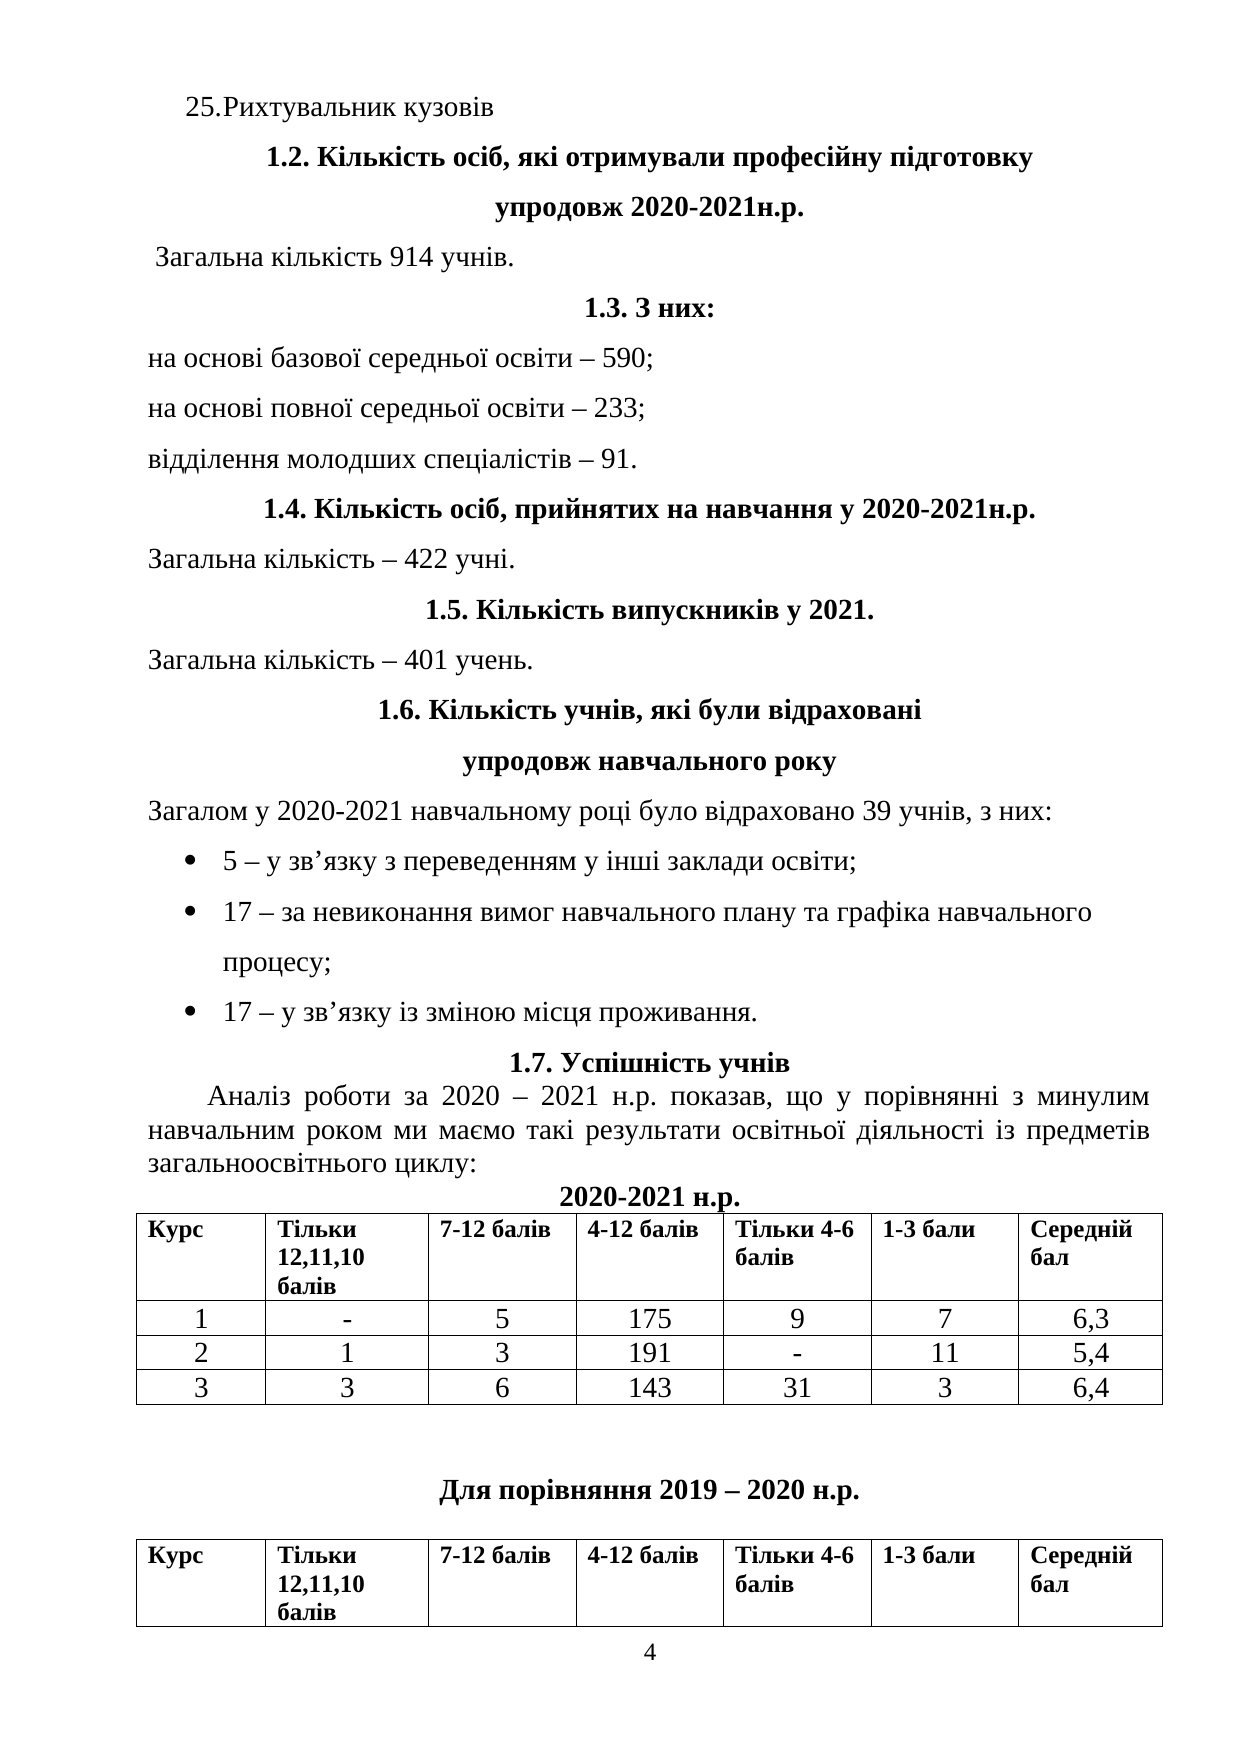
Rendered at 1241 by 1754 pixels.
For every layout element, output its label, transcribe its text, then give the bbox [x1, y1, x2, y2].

text 1.3. З них: [148, 290, 1152, 323]
text упродовж 2020-2021н.р. [148, 189, 1152, 223]
table_header 1-3 бали [872, 1214, 1018, 1300]
text 1.2. Кількість осіб, які отримували професійну підготовку [148, 139, 1152, 172]
text Аналіз роботи за 2020 – 2021 н.р. показав, що у порівнянні з минулим навчальним роком ми маємо такі результати освітньої діяльності із предметів загальноосвітнього циклу: [148, 1078, 1152, 1179]
text Загальна кількість – 401 учень. [148, 642, 1152, 676]
table_header 1-3 бали [872, 1540, 1018, 1626]
text на основі базової середньої освіти – 590; [148, 340, 1152, 374]
table_cell 6,4 [1019, 1370, 1162, 1404]
text 1.6. Кількість учнів, які були відраховані [148, 692, 1152, 726]
text Загальна кількість – 422 учні. [148, 541, 1152, 575]
table_header 4-12 балів [577, 1540, 723, 1626]
text Загальна кількість 914 учнів. [148, 239, 1152, 273]
text 1.7. Успішність учнів [148, 1045, 1152, 1078]
table_cell 5,4 [1019, 1336, 1162, 1369]
text Загалом у 2020-2021 навчальному році було відраховано 39 учнів, з них: [148, 793, 1152, 827]
table_header 4-12 балів [577, 1214, 723, 1300]
table_cell 143 [577, 1370, 723, 1404]
table_cell - [266, 1301, 428, 1334]
table_cell 11 [872, 1336, 1018, 1369]
table_cell 1 [137, 1301, 265, 1334]
text 2020-2021 н.р. [148, 1179, 1152, 1213]
table_header Тільки 12,11,10 балів [266, 1540, 428, 1626]
table_header Середній бал [1019, 1540, 1162, 1626]
table_cell 5 [429, 1301, 576, 1334]
text упродовж навчального року [148, 743, 1152, 776]
table_cell 3 [137, 1370, 265, 1404]
text 1.5. Кількість випускників у 2021. [148, 592, 1152, 625]
table_cell 175 [577, 1301, 723, 1334]
list Рихтувальник кузовів [185, 89, 1152, 122]
table_header Курс [137, 1540, 265, 1626]
list 5 – у зв’язку з переведенням у інші заклади освіти; [185, 843, 1152, 877]
table_cell 3 [872, 1370, 1018, 1404]
table_header Середній бал [1019, 1214, 1162, 1300]
table_cell 9 [724, 1301, 871, 1334]
table_cell 1 [266, 1336, 428, 1369]
text на основі повної середньої освіти – 233; [148, 391, 1152, 424]
table_cell 6 [429, 1370, 576, 1404]
table_header Курс [137, 1214, 265, 1300]
text 1.4. Кількість осіб, прийнятих на навчання у 2020-2021н.р. [148, 491, 1152, 525]
table_cell 191 [577, 1336, 723, 1369]
table_header Тільки 4-6 балів [724, 1540, 871, 1626]
list 17 – за невиконання вимог навчального плану та графіка навчального процесу; [185, 894, 1152, 978]
table_cell 7 [872, 1301, 1018, 1334]
list 17 – у зв’язку із зміною місця проживання. [185, 994, 1152, 1028]
table_cell 31 [724, 1370, 871, 1404]
table_cell 2 [137, 1336, 265, 1369]
text відділення молодших спеціалістів – 91. [148, 441, 1152, 474]
text Для порівняння 2019 – 2020 н.р. [148, 1472, 1152, 1505]
table_header 7-12 балів [429, 1540, 576, 1626]
table_cell - [724, 1336, 871, 1369]
table_header 7-12 балів [429, 1214, 576, 1300]
table_cell 3 [429, 1336, 576, 1369]
table_header Тільки 12,11,10 балів [266, 1214, 428, 1300]
table_cell 3 [266, 1370, 428, 1404]
table_cell 6,3 [1019, 1301, 1162, 1334]
table_header Тільки 4-6 балів [724, 1214, 871, 1300]
